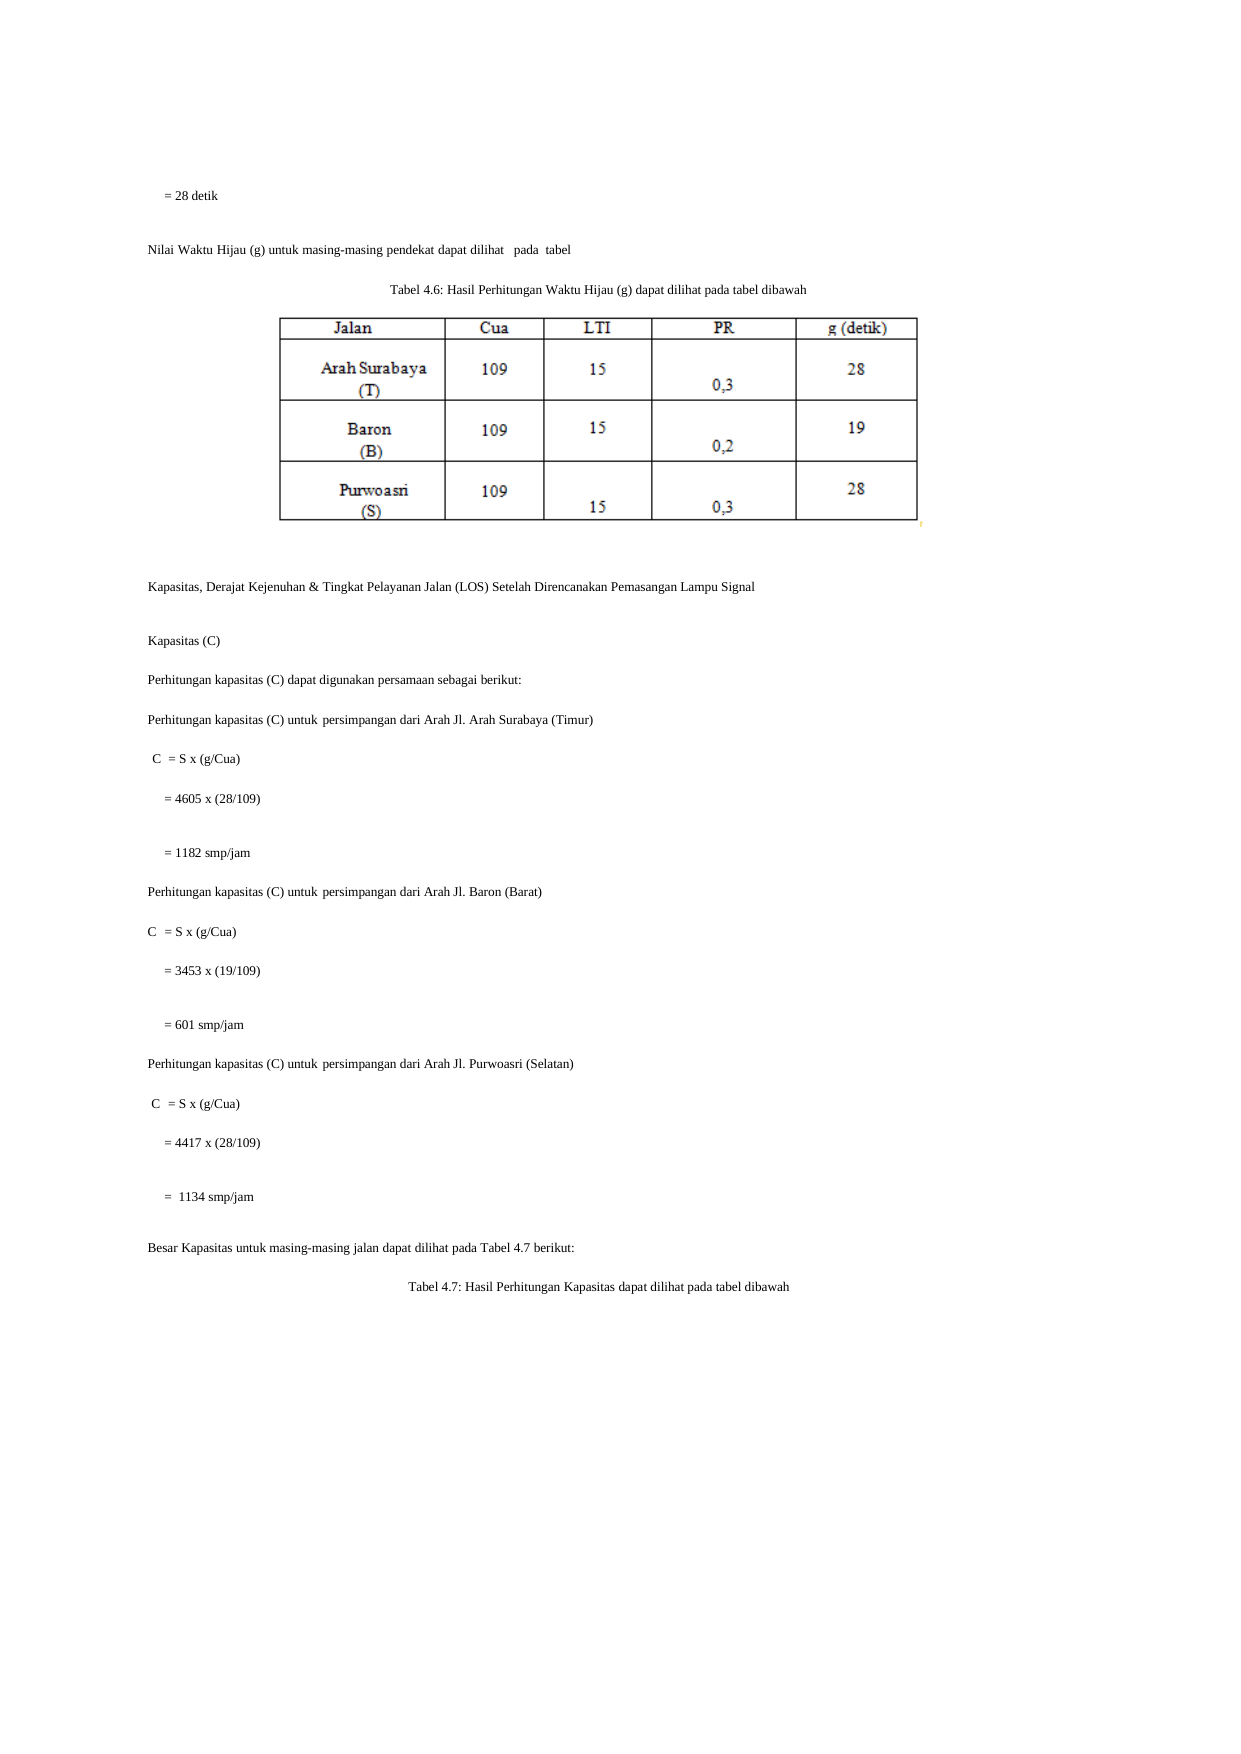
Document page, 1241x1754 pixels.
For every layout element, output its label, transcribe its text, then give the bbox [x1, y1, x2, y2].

text Tabel 4.7: Hasil Perhitungan Kapasitas dapat dilihat pada tabel dibawah [147, 1268, 1050, 1294]
text = 601 smp/jam [147, 1006, 1050, 1032]
text Tabel 4.6: Hasil Perhitungan Waktu Hijau (g) dapat dilihat pada tabel dibawah [147, 271, 1049, 297]
text Kapasitas (C) [148, 622, 1050, 648]
text C = S x (g/Cua) [148, 1085, 907, 1111]
text Perhitungan kapasitas (C) untuk persimpangan dari Arah Jl. Baron (Barat) [147, 873, 1052, 899]
text Perhitungan kapasitas (C) untuk persimpangan dari Arah Jl. Arah Surabaya (Timur) [147, 701, 1052, 727]
text Perhitungan kapasitas (C) untuk persimpangan dari Arah Jl. Purwoasri (Selatan) [147, 1046, 1052, 1072]
picture [273, 310, 923, 527]
text Nilai Waktu Hijau (g) untuk masing-masing pendekat dapat dilihat pada tabel [147, 231, 992, 257]
text = 3453 x (19/109) [147, 952, 1050, 978]
text = 28 detik [147, 177, 1050, 203]
text = 1134 smp/jam [147, 1178, 1050, 1205]
text = 4417 x (28/109) [147, 1124, 1050, 1151]
text Besar Kapasitas untuk masing-masing jalan dapat dilihat pada Tabel 4.7 berikut: [147, 1228, 1050, 1255]
text = 4605 x (28/109) [147, 780, 1050, 806]
text Perhitungan kapasitas (C) dapat digunakan persamaan sebagai berikut: [147, 661, 1093, 688]
text C = S x (g/Cua) [147, 740, 907, 767]
text = 1182 smp/jam [147, 834, 1050, 860]
text Kapasitas, Derajat Kejenuhan & Tingkat Pelayanan Jalan (LOS) Setelah Direncanakan Pemasangan Lampu Signal [148, 568, 1093, 594]
text C = S x (g/Cua) [147, 913, 907, 939]
